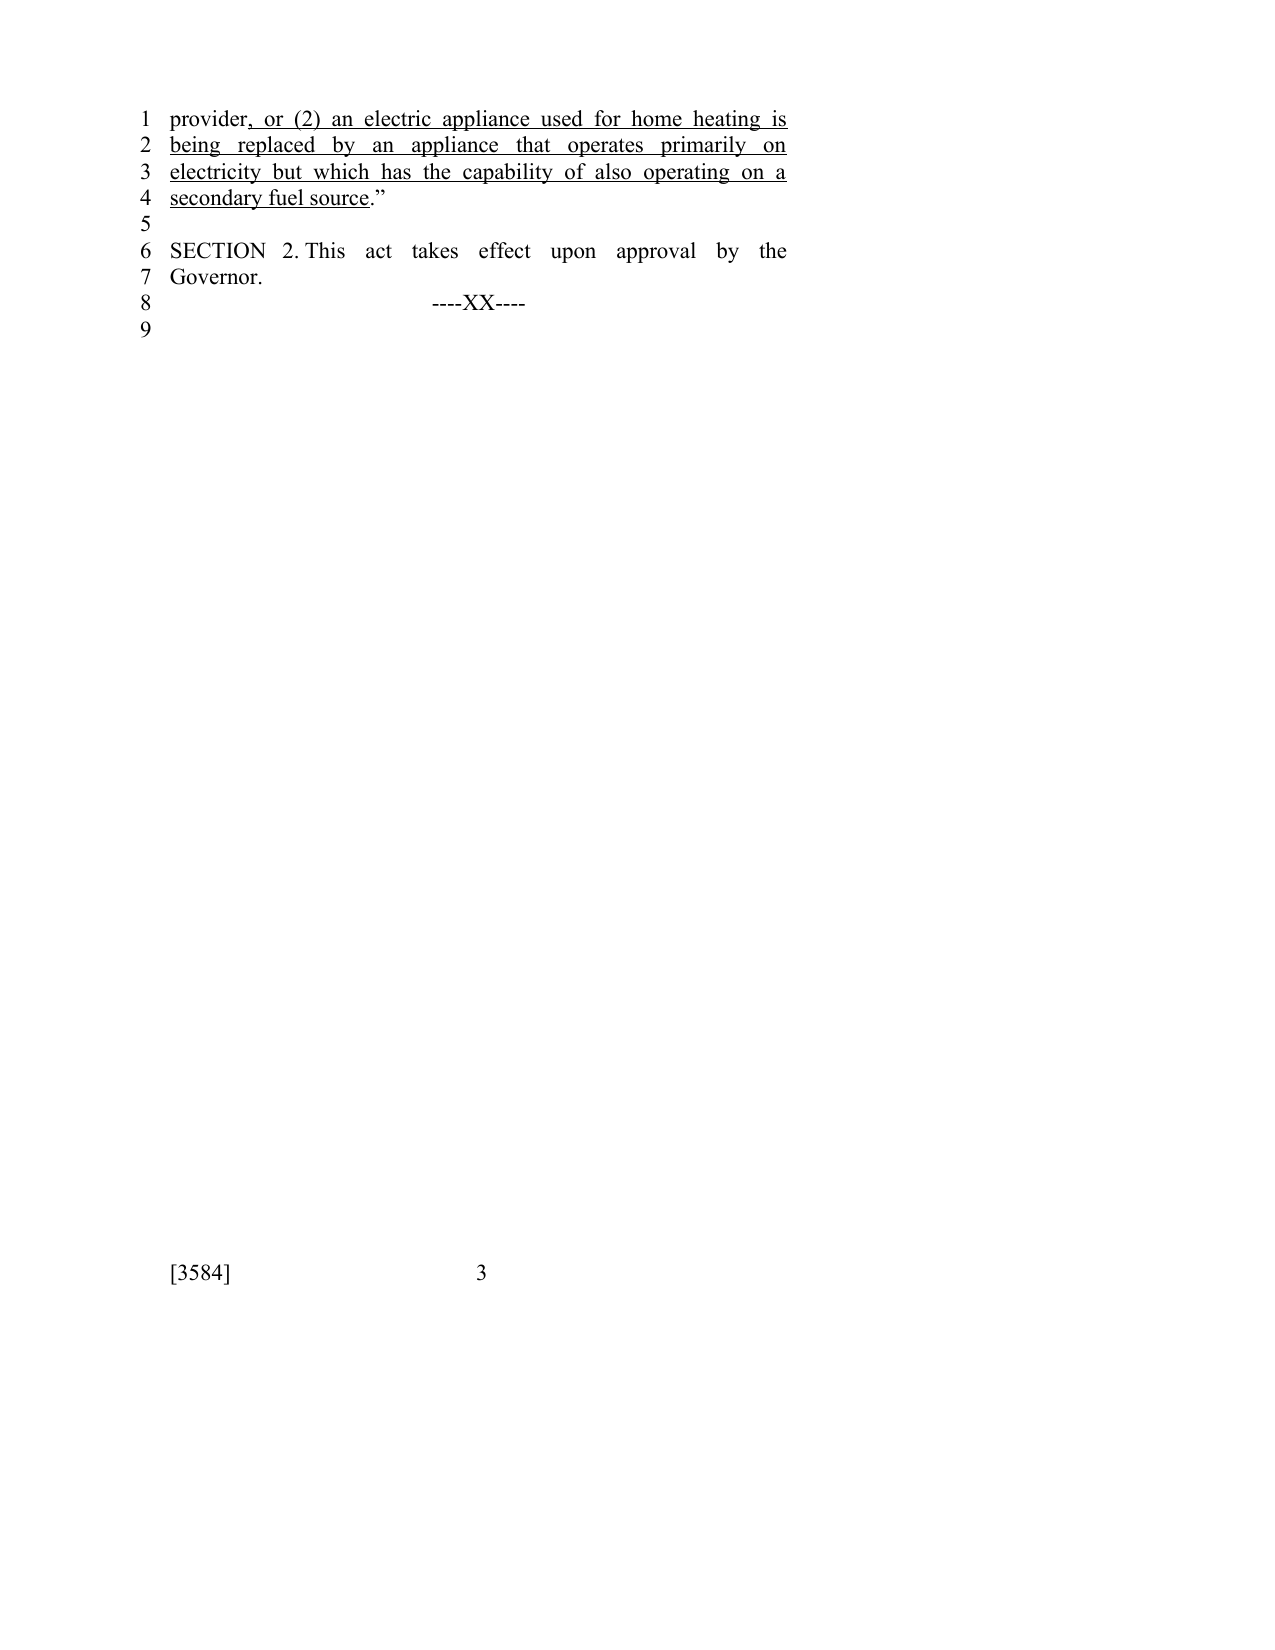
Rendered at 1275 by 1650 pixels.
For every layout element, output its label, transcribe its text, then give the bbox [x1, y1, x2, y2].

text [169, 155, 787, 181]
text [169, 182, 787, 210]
text ----XX---- [169, 289, 787, 316]
text SECTION 2. This act takes effect upon approval by the Governor. [169, 237, 787, 289]
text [169, 105, 787, 154]
